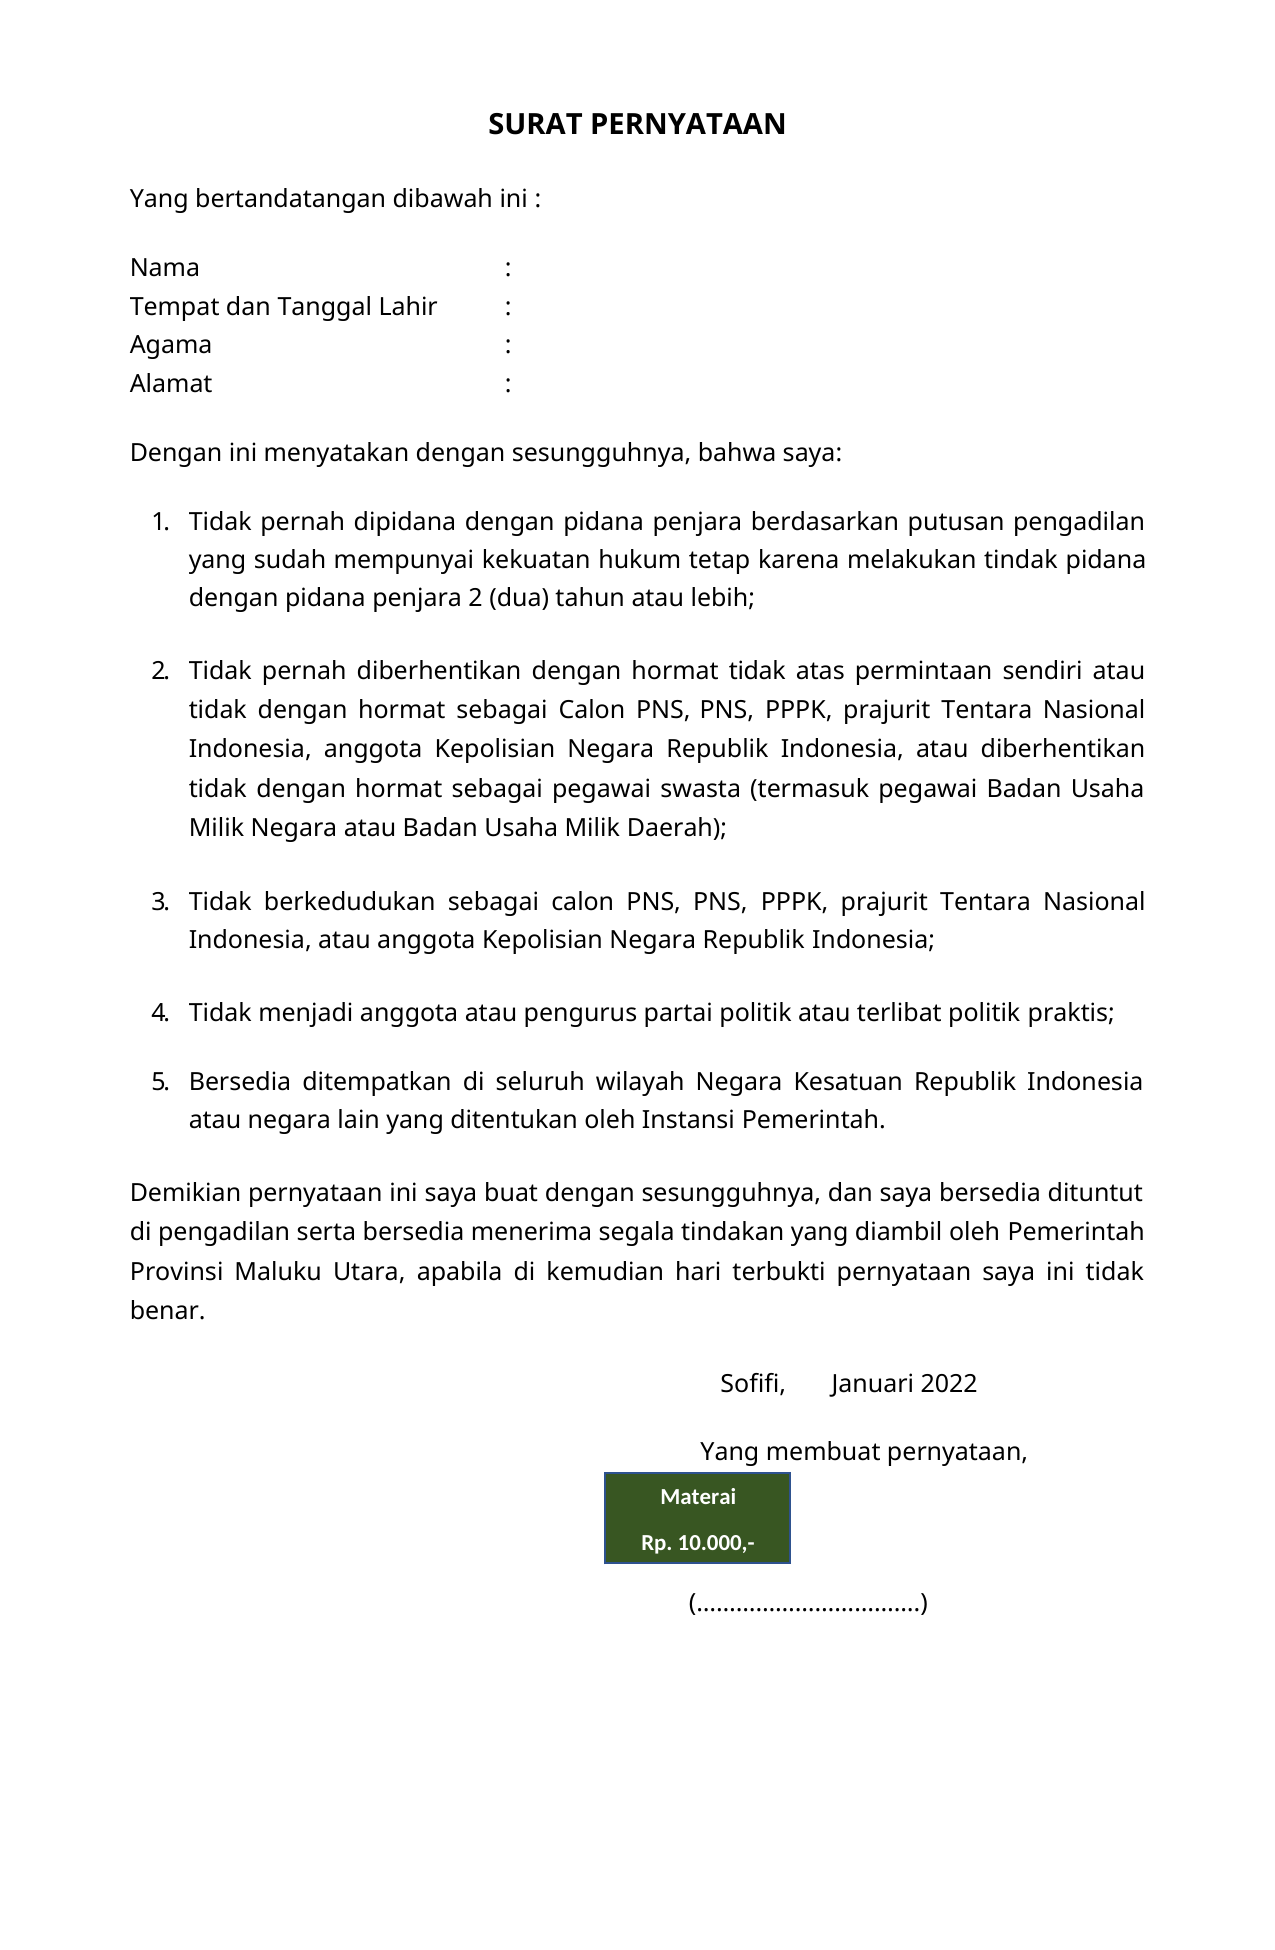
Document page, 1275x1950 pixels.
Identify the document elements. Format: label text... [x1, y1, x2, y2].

title SURAT PERNYATAAN [187, 103, 1088, 143]
subtitle Yang bertandatangan dibawah ini : [129, 181, 1157, 215]
list Tidak pernah diberhentikan dengan hormat tidak atas permintaan sendiri atau tidak dengan hormat sebagai Calon PNS, PNS, PPPK, prajurit Tentara Nasional Indonesia, anggota Kepolisian Negara Republik Indonesia, atau diberhentikan tidak dengan hormat sebagai pegawai swasta (termasuk pegawai Badan Usaha Milik Negara atau Badan Usaha Milik Daerah); [151, 653, 1145, 843]
text Yang membuat pernyataan, [700, 1434, 1157, 1468]
text Nama : [129, 250, 1157, 284]
list Tidak pernah dipidana dengan pidana penjara berdasarkan putusan pengadilan yang sudah mempunyai kekuatan hukum tetap karena melakukan tindak pidana dengan pidana penjara 2 (dua) tahun atau lebih; [151, 503, 1146, 614]
text (…………………………….) [568, 1585, 1157, 1619]
list Bersedia ditempatkan di seluruh wilayah Negara Kesatuan Republik Indonesia atau negara lain yang ditentukan oleh Instansi Pemerintah. [151, 1064, 1145, 1136]
text Dengan ini menyatakan dengan sesungguhnya, bahwa saya: [129, 434, 1157, 468]
text Tempat dan Tanggal Lahir : [129, 288, 1157, 322]
text Agama : [129, 327, 1157, 361]
text Alamat : [129, 366, 1157, 399]
list Tidak berkedudukan sebagai calon PNS, PNS, PPPK, prajurit Tentara Nasional Indonesia, atau anggota Kepolisian Negara Republik Indonesia; [151, 883, 1146, 956]
text Sofifi, Januari 2022 [694, 1366, 1157, 1400]
text Demikian pernyataan ini saya buat dengan sesungguhnya, dan saya bersedia dituntut di pengadilan serta bersedia menerima segala tindakan yang diambil oleh Pemerintah Provinsi Maluku Utara, apabila di kemudian hari terbukti pernyataan saya ini tidak benar. [129, 1175, 1144, 1326]
list Tidak menjadi anggota atau pengurus partai politik atau terlibat politik praktis; [151, 995, 1157, 1029]
